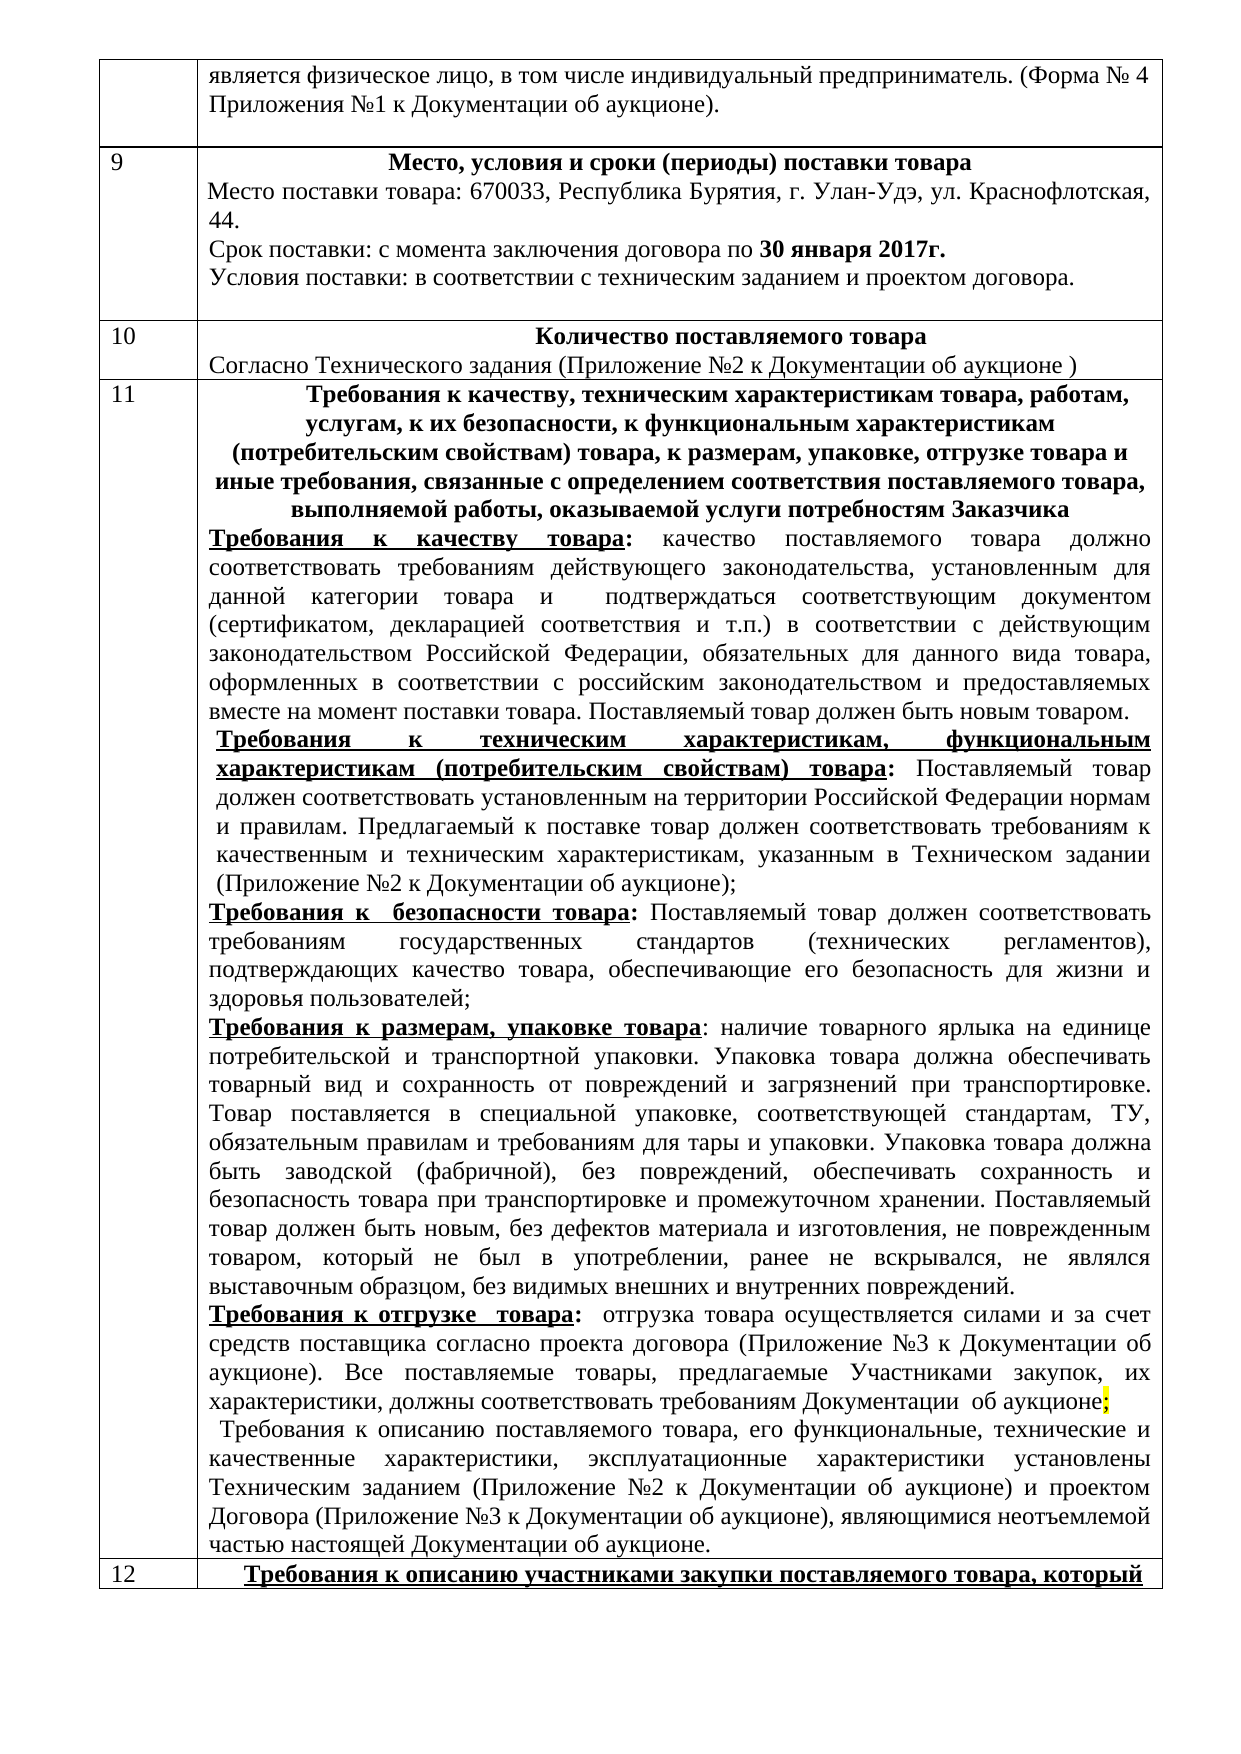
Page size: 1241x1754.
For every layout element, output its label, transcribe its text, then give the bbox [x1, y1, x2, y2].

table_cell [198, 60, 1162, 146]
table_cell 12 [100, 1559, 197, 1588]
table_cell 9 [100, 148, 197, 320]
table_cell Количество поставляемого товара Согласно Технического задания (Приложение №2 к Документации об аукционе ) [198, 321, 1162, 378]
table_cell Место, условия и сроки (периоды) поставки товара Место поставки товара: 670033, Республика Бурятия, г. Улан-Удэ, ул. Краснофлотская, 44. Срок поставки: с момента заключения договора по 30 января 2017г. Условия поставки: в соответствии с техническим заданием и проектом договора. [198, 148, 1162, 320]
table_cell Требования к качеству, техническим характеристикам товара, работам, услугам, к их безопасности, к функциональным характеристикам (потребительским свойствам) товара, к размерам, упаковке, отгрузке товара и иные требования, связанные с определением соответствия поставляемого товара, выполняемой работы, оказываемой услуги потребностям Заказчика Требования к качеству товара: качество поставляемого товара должно соответствовать требованиям действующего законодательства, установленным для данной категории товара и подтверждаться соответствующим документом (сертификатом, декларацией соответствия и т.п.) в соответствии с действующим законодательством Российской Федерации, обязательных для данного вида товара, оформленных в соответствии с российским законодательством и предоставляемых вместе на момент поставки товара. Поставляемый товар должен быть новым товаром. Требования к техническим характеристикам, функциональным характеристикам (потребительским свойствам) товара: Поставляемый товар должен соответствовать установленным на территории Российской Федерации нормам и правилам. Предлагаемый к поставке товар должен соответствовать требованиям к качественным и техническим характеристикам, указанным в Техническом задании (Приложение №2 к Документации об аукционе); Требования к безопасности товара: Поставляемый товар должен соответствовать требованиям государственных стандартов (технических регламентов), подтверждающих качество товара, обеспечивающие его безопасность для жизни и здоровья пользователей; Требования к размерам, упаковке товара: наличие товарного ярлыка на единице потребительской и транспортной упаковки. Упаковка товара должна обеспечивать товарный вид и сохранность от повреждений и загрязнений при транспортировке. Товар поставляется в специальной упаковке, соответствующей стандартам, ТУ, обязательным правилам и требованиям для тары и упаковки. Упаковка товара должна быть заводской (фабричной), без повреждений, обеспечивать сохранность и безопасность товара при транспортировке и промежуточном хранении. Поставляемый товар должен быть новым, без дефектов материала и изготовления, не поврежденным товаром, который не был в употреблении, ранее не вскрывался, не являлся выставочным образцом, без видимых внешних и внутренних повреждений. Требования к отгрузке товара: отгрузка товара осуществляется силами и за счет средств поставщика согласно проекта договора (Приложение №3 к Документации об аукционе). Все поставляемые товары, предлагаемые Участниками закупок, их характеристики, должны соответствовать требованиям Документации об аукционе; Требования к описанию поставляемого товара, его функциональные, технические и качественные характеристики, эксплуатационные характеристики установлены Техническим заданием (Приложение №2 к Документации об аукционе) и проектом Договора (Приложение №3 к Документации об аукционе), являющимися неотъемлемой частью настоящей Документации об аукционе. [198, 380, 1162, 1558]
table_cell 11 [100, 380, 197, 1558]
table_cell 10 [100, 321, 197, 378]
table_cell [198, 1559, 1162, 1588]
table_cell 8 [100, 60, 197, 146]
